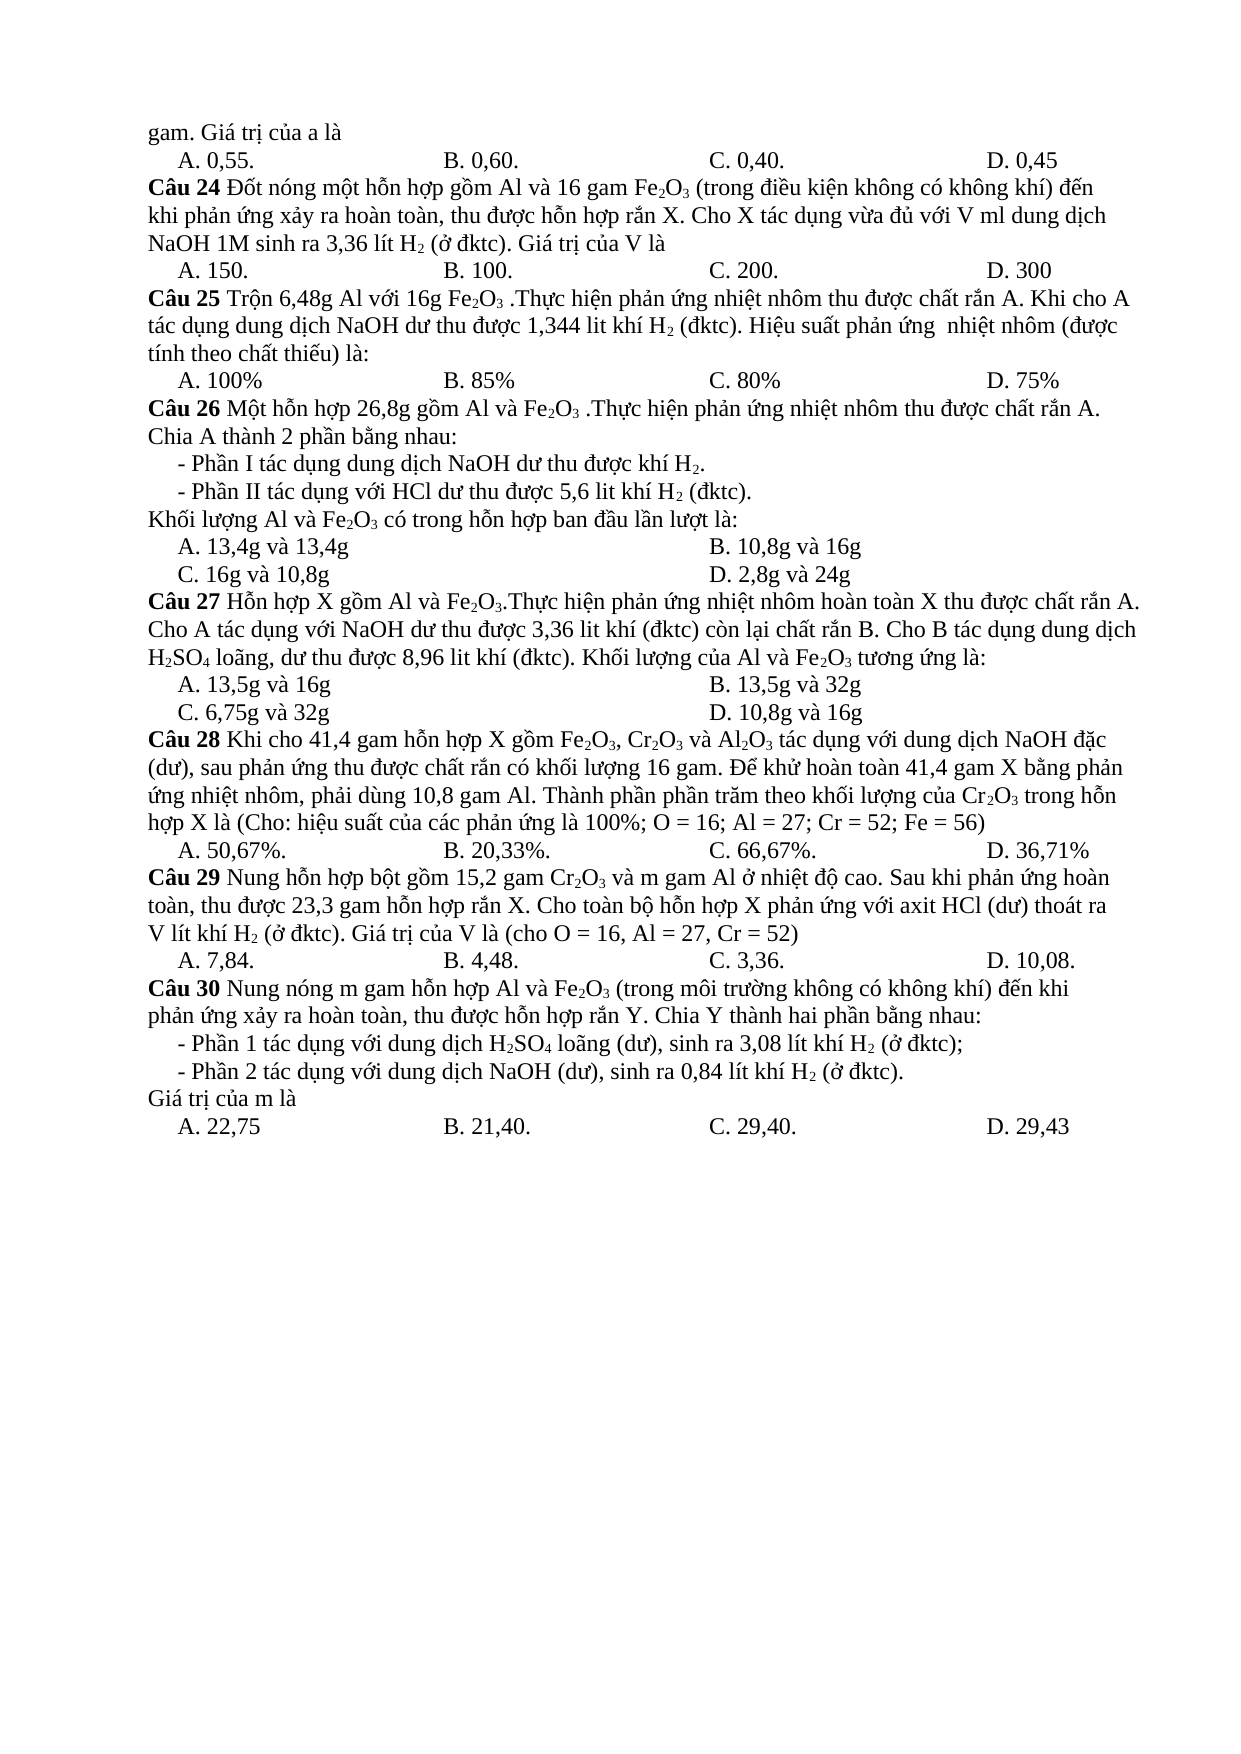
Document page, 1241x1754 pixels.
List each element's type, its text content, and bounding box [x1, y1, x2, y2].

text Câu 26 Một hỗn hợp 26,8g gồm Al và Fe2O3 .Thực hiện phản ứng nhiệt nhôm thu được chất rắn A. Chia A thành 2 phần bằng nhau: [148, 394, 1152, 449]
text Giá trị của m là [148, 1084, 1152, 1112]
text Câu 27 Hỗn hợp X gồm Al và Fe2O3.Thực hiện phản ứng nhiệt nhôm hoàn toàn X thu được chất rắn A. Cho A tác dụng với NaOH dư thu được 3,36 lit khí (đktc) còn lại chất rắn B. Cho B tác dụng dung dịch H2SO4 loãng, dư thu được 8,96 lit khí (đktc). Khối lượng của Al và Fe2O3 tương ứng là: [148, 587, 1152, 670]
text Câu 25 Trộn 6,48g Al với 16g Fe2O3 .Thực hiện phản ứng nhiệt nhôm thu được chất rắn A. Khi cho A tác dụng dung dịch NaOH dư thu được 1,344 lit khí H2 (đktc). Hiệu suất phản ứng nhiệt nhôm (được tính theo chất thiếu) là: [148, 284, 1152, 367]
text C. 16g và 10,8g D. 2,8g và 24g [148, 560, 1152, 587]
text - Phần I tác dụng dung dịch NaOH dư thu được khí H2. [148, 449, 1152, 477]
text gam. Giá trị của a là [148, 118, 1152, 146]
text hợp X là (Cho: hiệu suất của các phản ứng là 100%; O = 16; Al = 27; Cr = 52; Fe = 56) [148, 808, 1152, 836]
text Câu 28 Khi cho 41,4 gam hỗn hợp X gồm Fe2O3, Cr2O3 và Al2O3 tác dụng với dung dịch NaOH đặc [148, 725, 1152, 753]
text A. 13,5g và 16g B. 13,5g và 32g [148, 670, 1152, 698]
text A. 13,4g và 13,4g B. 10,8g và 16g [148, 532, 1152, 560]
text Câu 24 Đốt nóng một hỗn hợp gồm Al và 16 gam Fe2O3 (trong điều kiện không có không khí) đến [148, 173, 1152, 201]
text khi phản ứng xảy ra hoàn toàn, thu được hỗn hợp rắn X. Cho X tác dụng vừa đủ với V ml dung dịch [148, 201, 1152, 228]
text (dư), sau phản ứng thu được chất rắn có khối lượng 16 gam. Để khử hoàn toàn 41,4 gam X bằng phản [148, 753, 1152, 781]
text A. 7,84. B. 4,48. C. 3,36. D. 10,08. [148, 946, 1152, 974]
text A. 150. B. 100. C. 200. D. 300 [148, 256, 1152, 284]
text A. 22,75 B. 21,40. C. 29,40. D. 29,43 [148, 1112, 1152, 1139]
text ứng nhiệt nhôm, phải dùng 10,8 gam Al. Thành phần phần trăm theo khối lượng của Cr2O3 trong hỗn [148, 781, 1152, 808]
text Câu 29 Nung hỗn hợp bột gồm 15,2 gam Cr2O3 và m gam Al ở nhiệt độ cao. Sau khi phản ứng hoàn [148, 863, 1152, 891]
text A. 50,67%. B. 20,33%. C. 66,67%. D. 36,71% [148, 836, 1152, 863]
text Câu 30 Nung nóng m gam hỗn hợp Al và Fe2O3 (trong môi trường không có không khí) đến khi [148, 974, 1152, 1001]
text - Phần 1 tác dụng với dung dịch H2SO4 loãng (dư), sinh ra 3,08 lít khí H2 (ở đktc); [148, 1029, 1152, 1057]
text NaOH 1M sinh ra 3,36 lít H2 (ở đktc). Giá trị của V là [148, 228, 1152, 256]
text V lít khí H2 (ở đktc). Giá trị của V là (cho O = 16, Al = 27, Cr = 52) [148, 919, 1152, 946]
text phản ứng xảy ra hoàn toàn, thu được hỗn hợp rắn Y. Chia Y thành hai phần bằng nhau: [148, 1001, 1152, 1029]
text - Phần II tác dụng với HCl dư thu được 5,6 lit khí H2 (đktc). [148, 477, 1152, 504]
text C. 6,75g và 32g D. 10,8g và 16g [148, 698, 1152, 725]
text toàn, thu được 23,3 gam hỗn hợp rắn X. Cho toàn bộ hỗn hợp X phản ứng với axit HCl (dư) thoát ra [148, 891, 1152, 919]
text Khối lượng Al và Fe2O3 có trong hỗn hợp ban đầu lần lượt là: [148, 504, 1152, 532]
text A. 100% B. 85% C. 80% D. 75% [148, 367, 1152, 394]
text A. 0,55. B. 0,60. C. 0,40. D. 0,45 [148, 146, 1152, 173]
text - Phần 2 tác dụng với dung dịch NaOH (dư), sinh ra 0,84 lít khí H2 (ở đktc). [148, 1057, 1152, 1084]
